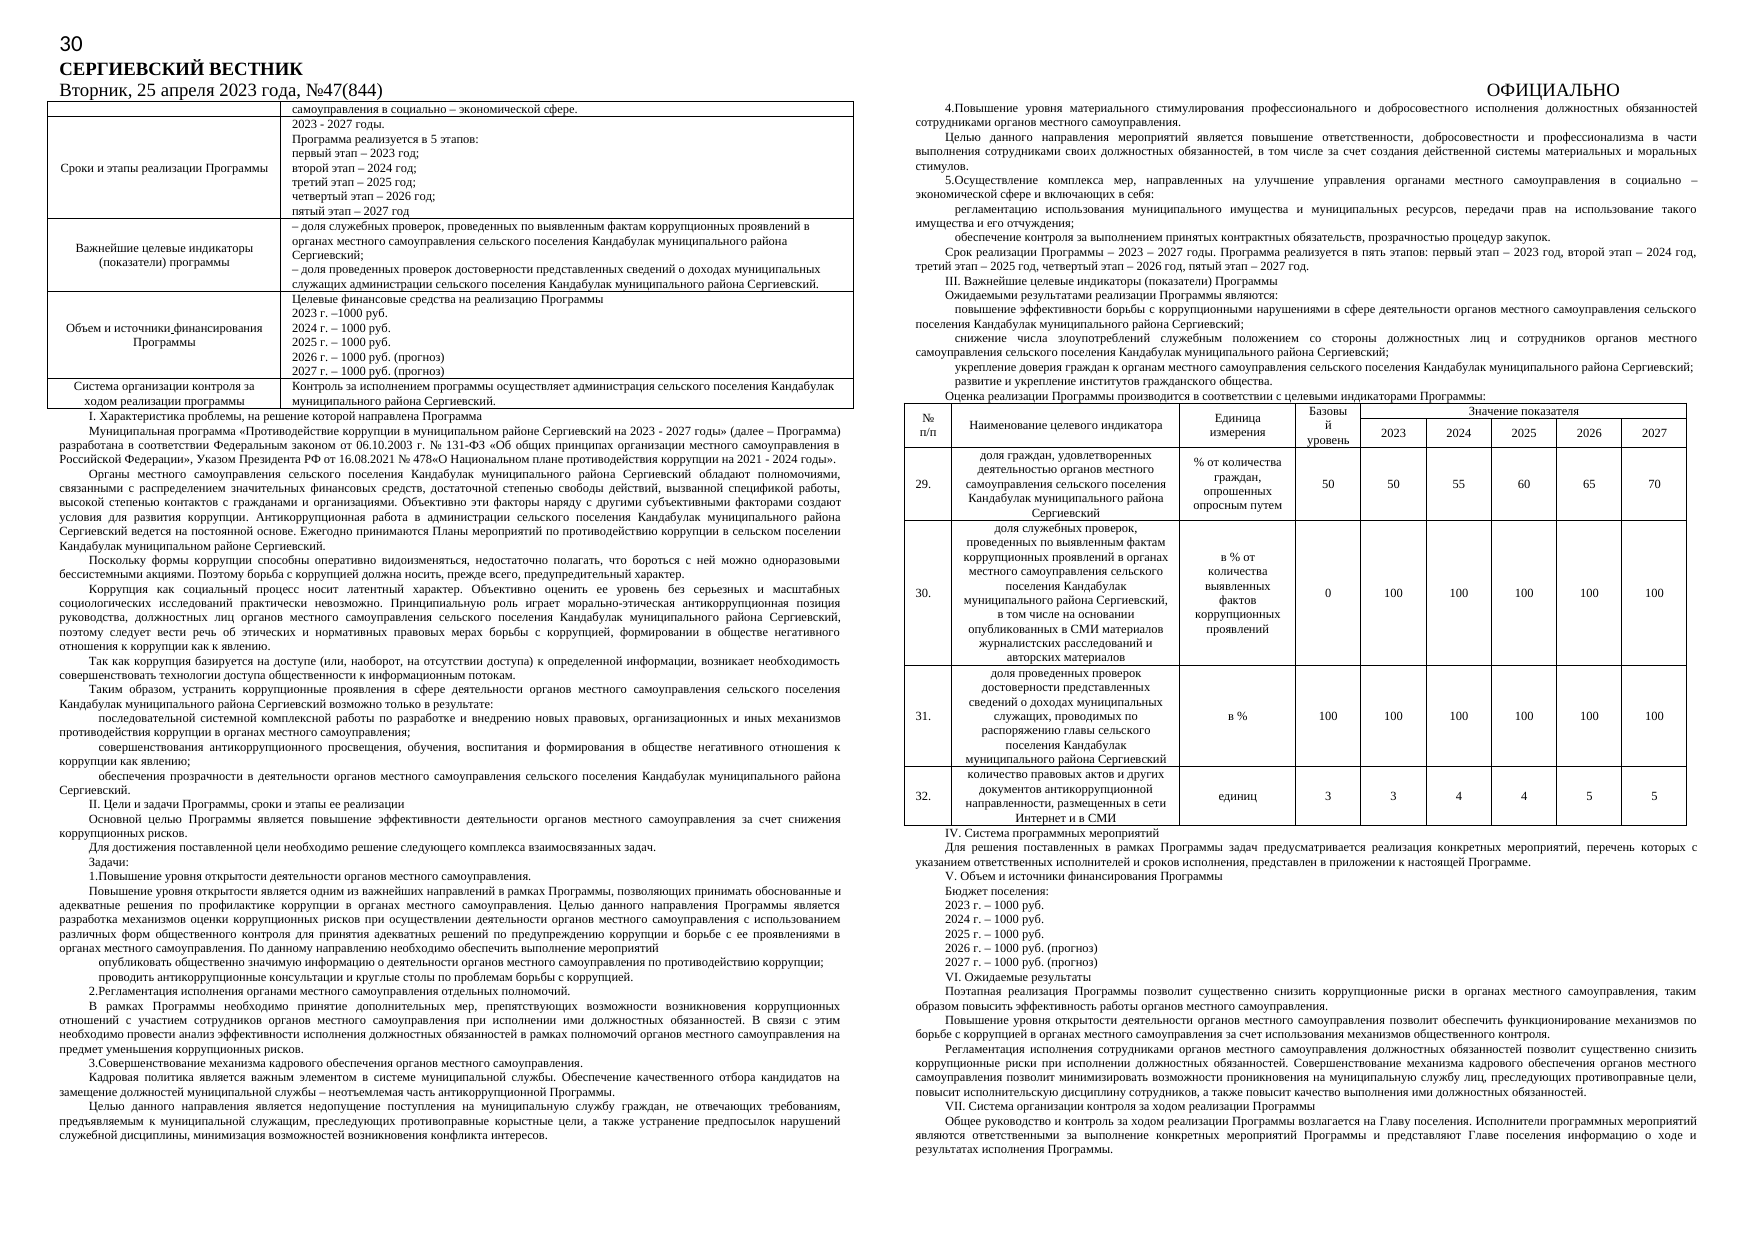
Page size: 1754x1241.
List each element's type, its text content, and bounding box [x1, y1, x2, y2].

text Так как коррупция базируется на доступе (или, наоборот, на отсутствии доступа) к определенной информации, возникает необходимость совершенствовать технологии доступа общественности к информационным потокам. [59, 653, 842, 682]
text обеспечение контроля за выполнением принятых контрактных обязательств, прозрачностью процедур закупок. [915, 230, 1698, 244]
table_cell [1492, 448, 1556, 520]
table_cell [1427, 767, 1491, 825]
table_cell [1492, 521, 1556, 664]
text снижение числа злоупотреблений служебным положением со стороны должностных лиц и сотрудников органов местного самоуправления сельского поселения Кандабулак муниципального района Сергиевский; [915, 331, 1698, 359]
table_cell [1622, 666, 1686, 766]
text Ожидаемыми результатами реализации Программы являются: [915, 288, 1698, 302]
text развитие и укрепление институтов гражданского общества. [915, 374, 1698, 388]
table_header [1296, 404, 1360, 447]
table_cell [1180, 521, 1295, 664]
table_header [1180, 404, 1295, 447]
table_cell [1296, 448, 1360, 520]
text последовательной системной комплексной работы по разработке и внедрению новых правовых, организационных и иных механизмов противодействия коррупции в органах местного самоуправления; [59, 711, 842, 739]
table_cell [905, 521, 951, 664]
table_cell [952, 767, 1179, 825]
text Бюджет поселения: [915, 883, 1698, 898]
text Для решения поставленных в рамках Программы задач предусматривается реализация конкретных мероприятий, перечень которых с указанием ответственных исполнителей и сроков исполнения, представлен в приложении к настоящей Программе. [915, 840, 1698, 869]
text Основной целью Программы является повышение эффективности деятельности органов местного самоуправления за счет снижения коррупционных рисков. [59, 811, 842, 840]
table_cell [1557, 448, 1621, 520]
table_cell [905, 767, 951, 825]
text Для достижения поставленной цели необходимо решение следующего комплекса взаимосвязанных задач. [59, 840, 842, 854]
text Оценка реализации Программы производится в соответствии с целевыми индикаторами Программы: [915, 388, 1698, 403]
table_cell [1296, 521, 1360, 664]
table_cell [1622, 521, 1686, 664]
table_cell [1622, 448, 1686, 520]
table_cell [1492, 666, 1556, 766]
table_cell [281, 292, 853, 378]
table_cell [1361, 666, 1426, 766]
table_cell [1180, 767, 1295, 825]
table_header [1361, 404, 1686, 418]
text В рамках Программы необходимо принятие дополнительных мер, препятствующих возможности возникновения коррупционных отношений с участием сотрудников органов местного самоуправления при исполнении ими должностных обязанностей. В связи с этим необходимо провести анализ эффективности исполнения должностных обязанностей в рамках полномочий органов местного самоуправления на предмет уменьшения коррупционных рисков. [59, 998, 842, 1056]
text Регламентация исполнения сотрудниками органов местного самоуправления должностных обязанностей позволит существенно снизить коррупционные риски при исполнении должностных обязанностей. Совершенствование механизма кадрового обеспечения органов местного самоуправления позволит минимизировать возможности проникновения на муниципальную службу лиц, преследующих противоправные цели, повысит исполнительскую дисциплину сотрудников, а также повысит качество выполнения ими должностных обязанностей. [915, 1041, 1698, 1099]
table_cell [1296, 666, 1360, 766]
text 2026 г. – 1000 руб. (прогноз) [915, 941, 1698, 955]
text I. Характеристика проблемы, на решение которой направлена Программа [59, 409, 842, 423]
text опубликовать общественно значимую информацию о деятельности органов местного самоуправления по противодействию коррупции; [59, 955, 842, 969]
text 2025 г. – 1000 руб. [915, 926, 1698, 941]
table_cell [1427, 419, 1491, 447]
text IV. Система программных мероприятий [915, 826, 1698, 840]
text V. Объем и источники финансирования Программы [915, 869, 1698, 883]
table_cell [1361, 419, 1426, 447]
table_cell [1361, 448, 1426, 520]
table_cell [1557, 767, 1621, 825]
text совершенствования антикоррупционного просвещения, обучения, воспитания и формирования в обществе негативного отношения к коррупции как явлению; [59, 739, 842, 768]
text Поскольку формы коррупции способны оперативно видоизменяться, недостаточно полагать, что бороться с ней можно одноразовыми бессистемными акциями. Поэтому борьба с коррупцией должна носить, прежде всего, предупредительный характер. [59, 553, 842, 581]
text Повышение уровня открытости является одним из важнейших направлений в рамках Программы, позволяющих принимать обоснованные и адекватные решения по профилактике коррупции в органах местного самоуправления. Целью данного направления Программы является разработка механизмов оценки коррупционных рисков при осуществлении деятельности органов местного самоуправления с использованием различных форм общественного контроля для принятия адекватных решений по предупреждению коррупции и борьбе с ее проявлениями в органах местного самоуправления. По данному направлению необходимо обеспечить выполнение мероприятий [59, 883, 842, 955]
text Задачи: [59, 854, 842, 869]
text 2027 г. – 1000 руб. (прогноз) [915, 955, 1698, 969]
text Кадровая политика является важным элементом в системе муниципальной службы. Обеспечение качественного отбора кандидатов на замещение должностей муниципальной службы – неотъемлемая часть антикоррупционной Программы. [59, 1070, 842, 1099]
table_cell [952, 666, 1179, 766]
text 2.Регламентация исполнения органами местного самоуправления отдельных полномочий. [59, 984, 842, 998]
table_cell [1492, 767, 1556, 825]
text Целью данного направления мероприятий является повышение ответственности, добросовестности и профессионализма в части выполнения сотрудниками своих должностных обязанностей, в том числе за счет создания действенной системы материальных и моральных стимулов. [915, 129, 1698, 173]
text 1.Повышение уровня открытости деятельности органов местного самоуправления. [59, 869, 842, 883]
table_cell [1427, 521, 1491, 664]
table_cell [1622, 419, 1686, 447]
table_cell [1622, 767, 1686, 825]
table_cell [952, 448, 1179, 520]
text 3.Совершенствование механизма кадрового обеспечения органов местного самоуправления. [59, 1056, 842, 1070]
text Целью данного направления является недопущение поступления на муниципальную службу граждан, не отвечающих требованиям, предъявляемым к муниципальной служащим, преследующих противоправные корыстные цели, а также устранение предпосылок нарушений служебной дисциплины, минимизация возможностей возникновения конфликта интересов. [59, 1099, 842, 1142]
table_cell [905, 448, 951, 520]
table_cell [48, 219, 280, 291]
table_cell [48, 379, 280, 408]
text II. Цели и задачи Программы, сроки и этапы ее реализации [59, 797, 842, 811]
text Повышение уровня открытости деятельности органов местного самоуправления позволит обеспечить функционирование механизмов по борьбе с коррупцией в органах местного самоуправления за счет использования механизмов общественного контроля. [915, 1013, 1698, 1041]
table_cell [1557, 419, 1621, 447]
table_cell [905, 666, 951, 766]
text Коррупция как социальный процесс носит латентный характер. Объективно оценить ее уровень без серьезных и масштабных социологических исследований практически невозможно. Принципиальную роль играет морально-этическая антикоррупционная позиция руководства, должностных лиц органов местного самоуправления сельского поселения Кандабулак муниципального района Сергиевский, поэтому следует вести речь об этических и нормативных правовых мерах борьбы с коррупцией, формировании в обществе негативного отношения к коррупции как к явлению. [59, 581, 842, 653]
text 2024 г. – 1000 руб. [915, 912, 1698, 926]
text обеспечения прозрачности в деятельности органов местного самоуправления сельского поселения Кандабулак муниципального района Сергиевский. [59, 768, 842, 797]
text укрепление доверия граждан к органам местного самоуправления сельского поселения Кандабулак муниципального района Сергиевский; [915, 359, 1698, 374]
text 4.Повышение уровня материального стимулирования профессионального и добросовестного исполнения должностных обязанностей сотрудниками органов местного самоуправления. [915, 101, 1698, 129]
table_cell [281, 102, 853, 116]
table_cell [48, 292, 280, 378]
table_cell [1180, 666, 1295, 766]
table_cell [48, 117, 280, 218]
text Муниципальная программа «Противодействие коррупции в муниципальном районе Сергиевский на 2023 - 2027 годы» (далее – Программа) разработана в соответствии Федеральным законом от 06.10.2003 г. № 131-ФЗ «Об общих принципах организации местного самоуправления в Российской Федерации», Указом Президента РФ от 16.08.2021 № 478«О Национальном плане противодействия коррупции на 2021 - 2024 годы». [59, 423, 842, 466]
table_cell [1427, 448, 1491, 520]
text Срок реализации Программы – 2023 – 2027 годы. Программа реализуется в пять этапов: первый этап – 2023 год, второй этап – 2024 год, третий этап – 2025 год, четвертый этап – 2026 год, пятый этап – 2027 год. [915, 244, 1698, 273]
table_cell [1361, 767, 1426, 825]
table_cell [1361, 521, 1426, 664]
text Общее руководство и контроль за ходом реализации Программы возлагается на Главу поселения. Исполнители программных мероприятий являются ответственными за выполнение конкретных мероприятий Программы и представляют Главе поселения информацию о ходе и результатах исполнения Программы. [915, 1113, 1698, 1156]
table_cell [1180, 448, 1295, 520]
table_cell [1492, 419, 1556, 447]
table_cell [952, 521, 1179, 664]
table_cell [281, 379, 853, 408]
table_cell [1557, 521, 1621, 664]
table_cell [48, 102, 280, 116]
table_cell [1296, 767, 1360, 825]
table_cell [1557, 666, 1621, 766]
text Таким образом, устранить коррупционные проявления в сфере деятельности органов местного самоуправления сельского поселения Кандабулак муниципального района Сергиевский возможно только в результате: [59, 682, 842, 711]
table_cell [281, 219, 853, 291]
text повышение эффективности борьбы с коррупционными нарушениями в сфере деятельности органов местного самоуправления сельского поселения Кандабулак муниципального района Сергиевский; [915, 302, 1698, 331]
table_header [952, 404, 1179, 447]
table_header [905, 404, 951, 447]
text проводить антикоррупционные консультации и круглые столы по проблемам борьбы с коррупцией. [59, 969, 842, 984]
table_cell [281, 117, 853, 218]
text III. Важнейшие целевые индикаторы (показатели) Программы [915, 273, 1698, 288]
text VII. Система организации контроля за ходом реализации Программы [915, 1099, 1698, 1113]
text VI. Ожидаемые результаты [915, 969, 1698, 984]
text 5.Осуществление комплекса мер, направленных на улучшение управления органами местного самоуправления в социально – экономической сфере и включающих в себя: [915, 173, 1698, 201]
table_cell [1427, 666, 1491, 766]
text Поэтапная реализация Программы позволит существенно снизить коррупционные риски в органах местного самоуправления, таким образом повысить эффективность работы органов местного самоуправления. [915, 984, 1698, 1013]
text 2023 г. – 1000 руб. [915, 898, 1698, 912]
text Органы местного самоуправления сельского поселения Кандабулак муниципального района Сергиевский обладают полномочиями, связанными с распределением значительных финансовых средств, достаточной степенью свободы действий, вызванной спецификой работы, высокой степенью контактов с гражданами и организациями. Объективно эти факторы наряду с другими субъективными факторами создают условия для развития коррупции. Антикоррупционная работа в администрации сельского поселения Кандабулак муниципального района Сергиевский ведется на постоянной основе. Ежегодно принимаются Планы мероприятий по противодействию коррупции в сельском поселении Кандабулак муниципальном районе Сергиевский. [59, 466, 842, 553]
text регламентацию использования муниципального имущества и муниципальных ресурсов, передачи прав на использование такого имущества и его отчуждения; [915, 201, 1698, 230]
